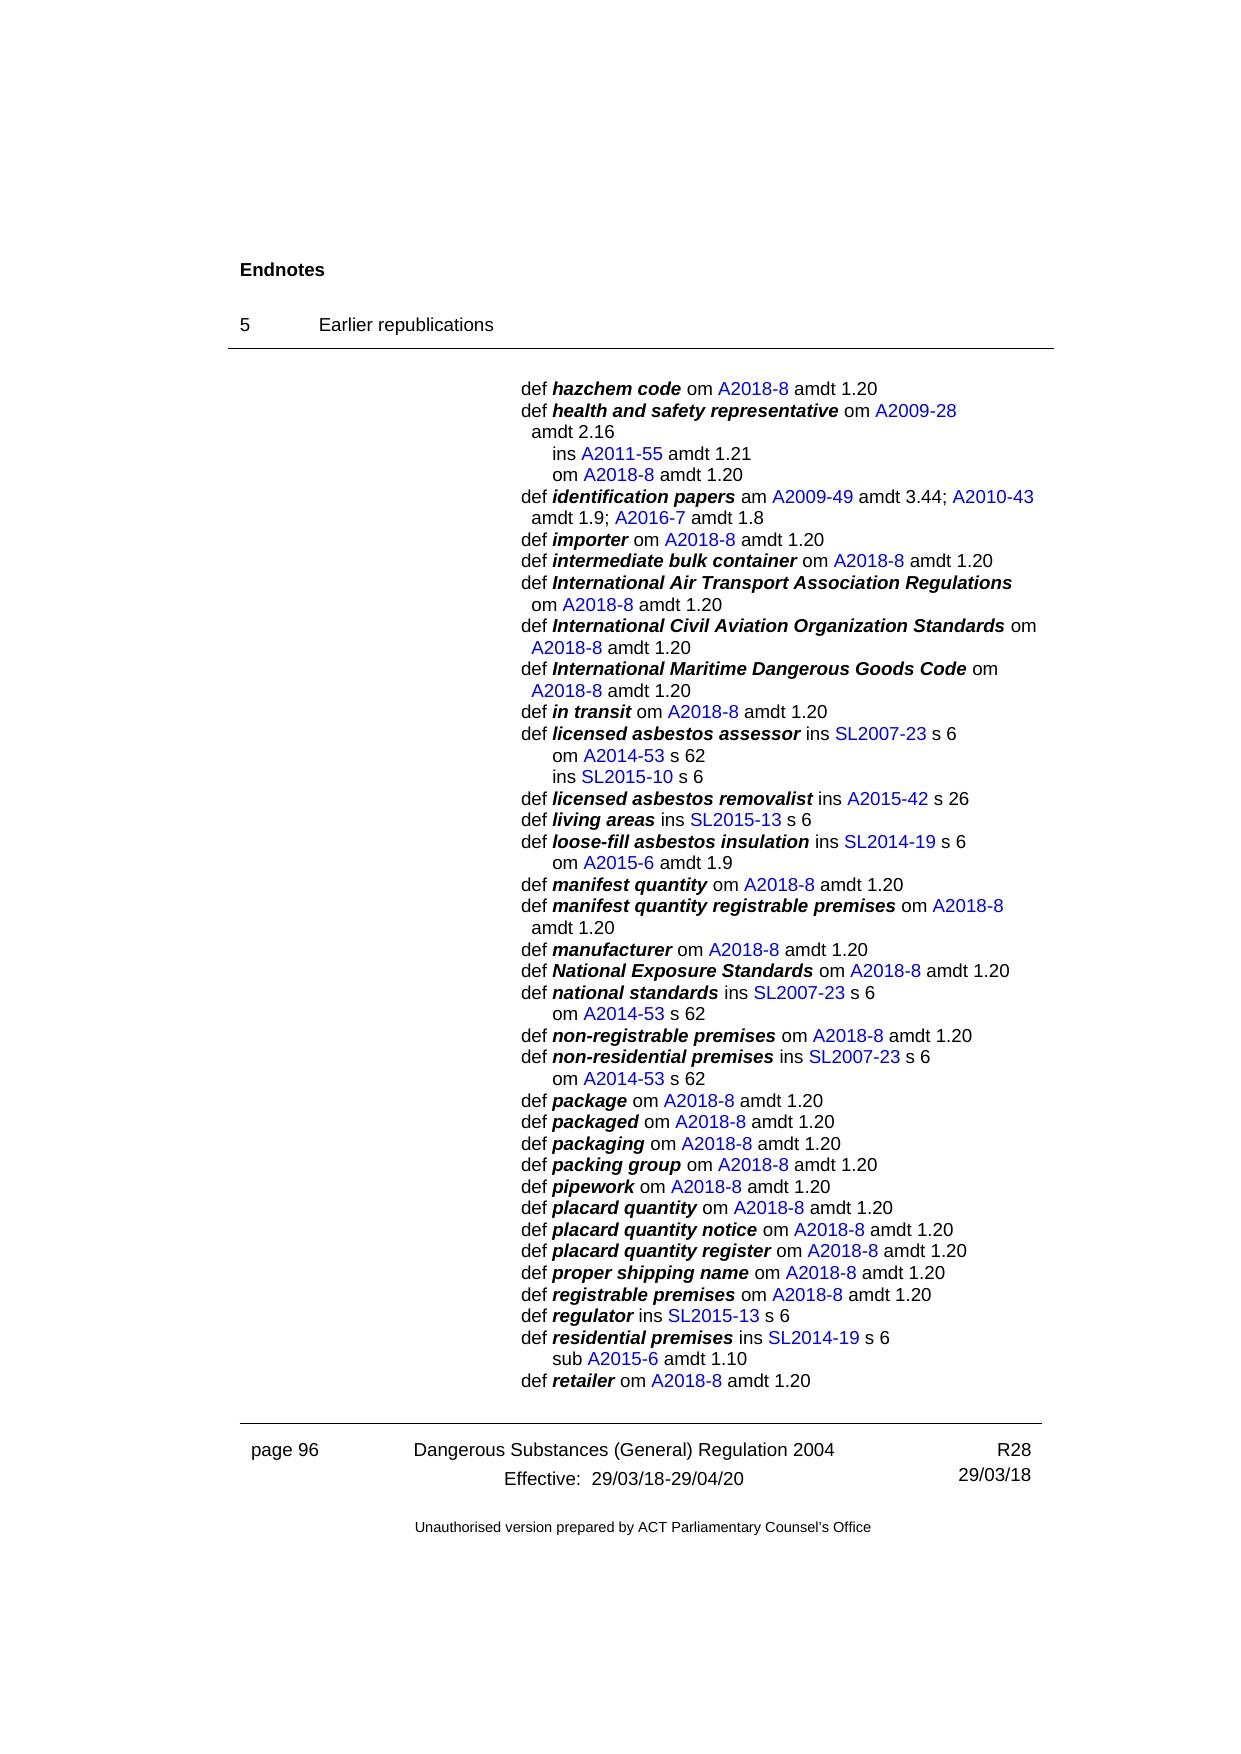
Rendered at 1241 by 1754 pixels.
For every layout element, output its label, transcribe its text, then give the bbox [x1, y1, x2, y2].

text def manifest quantity om A2018-8 amdt 1.20 [354, 874, 1042, 895]
text def regulator ins SL2015-13 s 6 [354, 1305, 1042, 1327]
text def pipework om A2018-8 amdt 1.20 [354, 1176, 1042, 1197]
text sub A2015-6 amdt 1.10 [354, 1348, 1042, 1370]
text om A2014-53 s 62 [354, 1003, 1042, 1025]
text def health and safety representative om A2009-28 amdt 2.16 [354, 399, 1042, 442]
text def national standards ins SL2007-23 s 6 [354, 982, 1042, 1003]
text om A2018-8 amdt 1.20 [354, 464, 1042, 486]
text def placard quantity notice om A2018-8 amdt 1.20 [354, 1219, 1042, 1240]
text def in transit om A2018-8 amdt 1.20 [354, 701, 1042, 723]
text def manifest quantity registrable premises om A2018-8 amdt 1.20 [354, 895, 1042, 938]
text def licensed asbestos removalist ins A2015-42 s 26 [354, 787, 1042, 809]
text def non-registrable premises om A2018-8 amdt 1.20 [354, 1025, 1042, 1046]
text ins A2011-55 amdt 1.21 [354, 442, 1042, 464]
text def licensed asbestos assessor ins SL2007-23 s 6 [354, 723, 1042, 744]
text def packing group om A2018-8 amdt 1.20 [354, 1154, 1042, 1176]
text def placard quantity register om A2018-8 amdt 1.20 [354, 1240, 1042, 1262]
text def residential premises ins SL2014-19 s 6 [354, 1327, 1042, 1348]
text def placard quantity om A2018-8 amdt 1.20 [354, 1197, 1042, 1219]
text def packaging om A2018-8 amdt 1.20 [354, 1132, 1042, 1154]
text def importer om A2018-8 amdt 1.20 [354, 529, 1042, 550]
text def loose-fill asbestos insulation ins SL2014-19 s 6 [354, 831, 1042, 852]
text def proper shipping name om A2018-8 amdt 1.20 [354, 1262, 1042, 1283]
text om A2014-53 s 62 [354, 1068, 1042, 1089]
text def manufacturer om A2018-8 amdt 1.20 [354, 938, 1042, 960]
text def International Air Transport Association Regulations om A2018-8 amdt 1.20 [354, 572, 1042, 615]
text def packaged om A2018-8 amdt 1.20 [354, 1111, 1042, 1132]
text def non-residential premises ins SL2007-23 s 6 [354, 1046, 1042, 1068]
text def hazchem code om A2018-8 amdt 1.20 [354, 378, 1042, 399]
text def package om A2018-8 amdt 1.20 [354, 1089, 1042, 1111]
text om A2015-6 amdt 1.9 [354, 852, 1042, 874]
text ins SL2015-10 s 6 [354, 766, 1042, 787]
text def identification papers am A2009-49 amdt 3.44; A2010-43 amdt 1.9; A2016-7 amdt 1.8 [354, 486, 1042, 529]
text def retailer om A2018-8 amdt 1.20 [354, 1370, 1042, 1391]
text def registrable premises om A2018-8 amdt 1.20 [354, 1283, 1042, 1305]
text def intermediate bulk container om A2018-8 amdt 1.20 [354, 550, 1042, 572]
text def International Maritime Dangerous Goods Code om A2018-8 amdt 1.20 [354, 658, 1042, 701]
text def International Civil Aviation Organization Standards om A2018-8 amdt 1.20 [354, 615, 1042, 658]
text def National Exposure Standards om A2018-8 amdt 1.20 [354, 960, 1042, 982]
text def living areas ins SL2015-13 s 6 [354, 809, 1042, 831]
text om A2014-53 s 62 [354, 744, 1042, 766]
